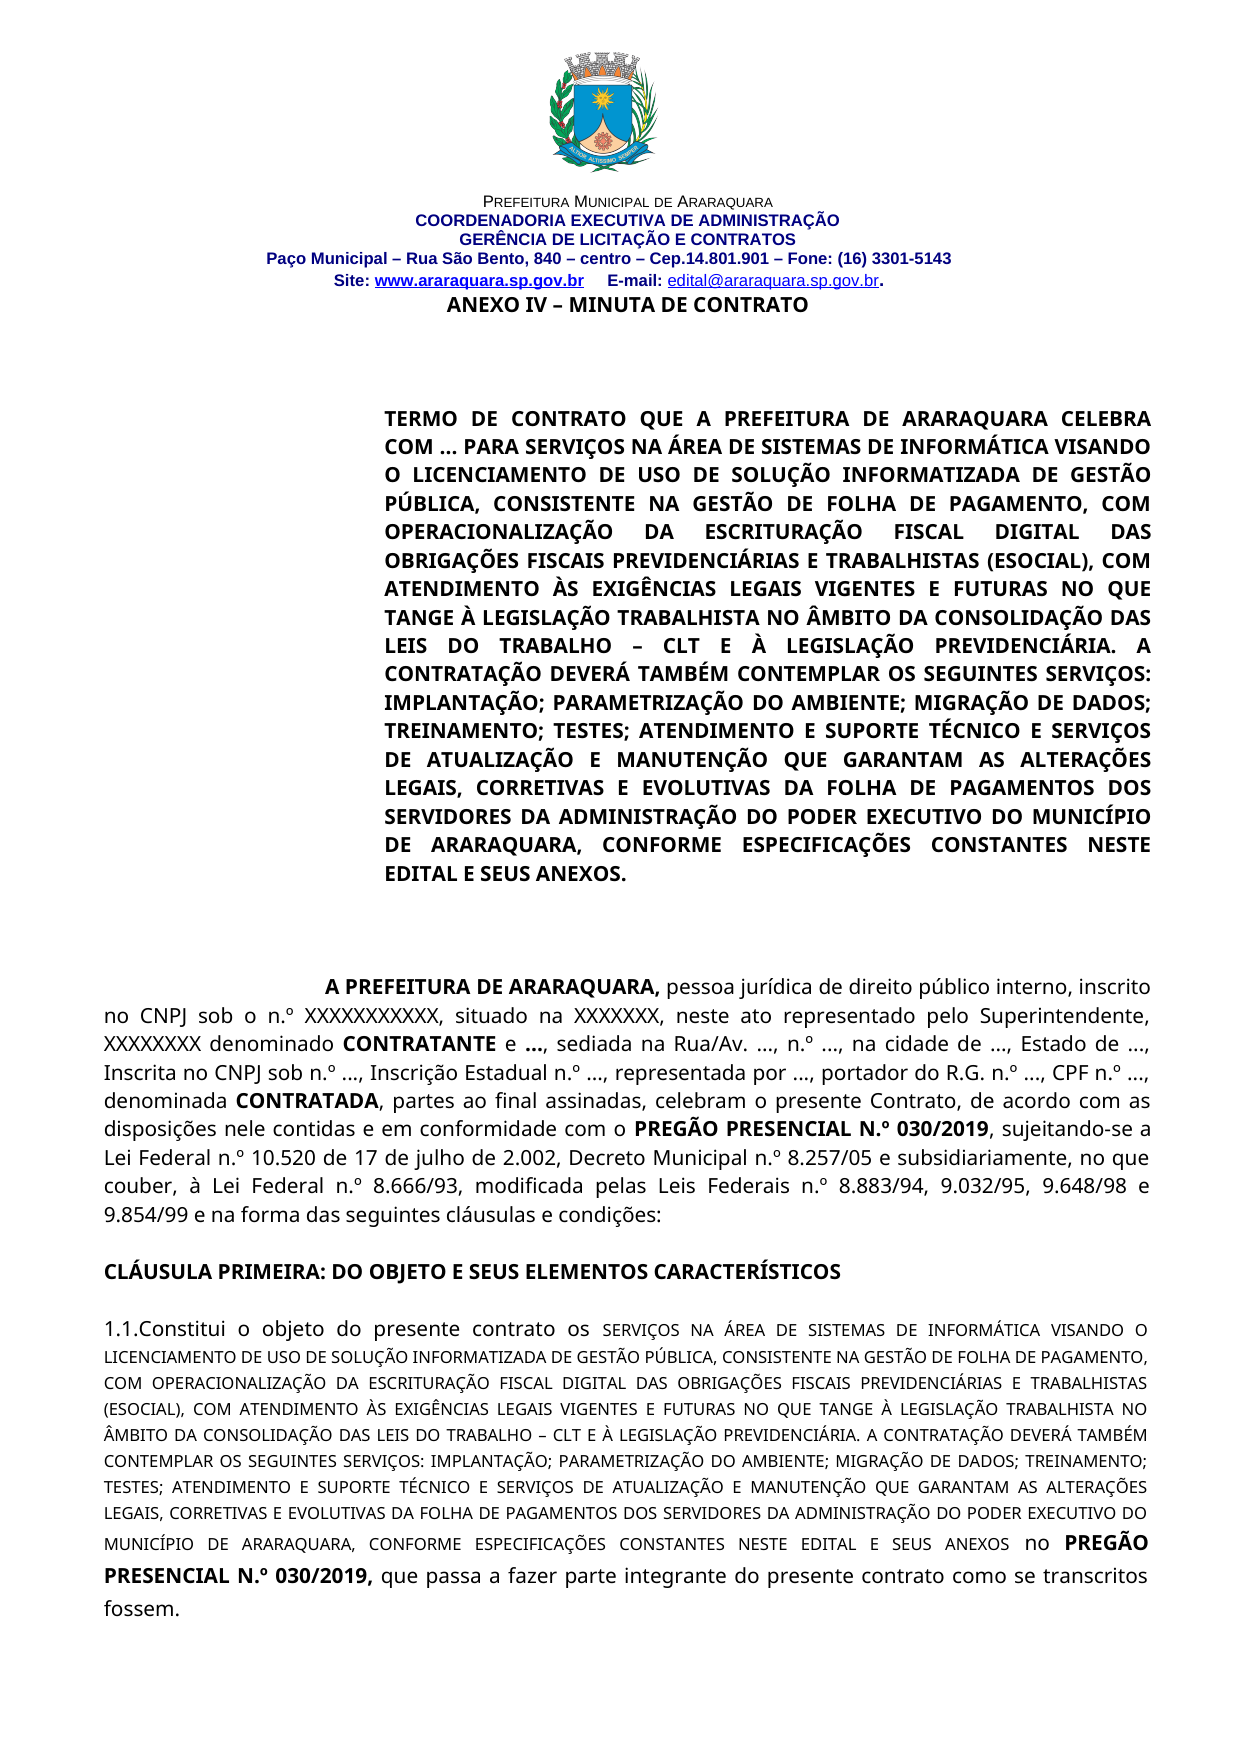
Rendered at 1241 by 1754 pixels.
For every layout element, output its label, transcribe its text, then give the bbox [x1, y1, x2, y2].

text TERMO DE CONTRATO QUE A PREFEITURA DE ARARAQUARA CELEBRA COM ... PARA SERVIÇOS NA ÁREA DE SISTEMAS DE INFORMÁTICA VISANDO O LICENCIAMENTO DE USO DE SOLUÇÃO INFORMATIZADA DE GESTÃO PÚBLICA, CONSISTENTE NA GESTÃO DE FOLHA DE PAGAMENTO, COM OPERACIONALIZAÇÃO DA ESCRITURAÇÃO FISCAL DIGITAL DAS OBRIGAÇÕES FISCAIS PREVIDENCIÁRIAS E TRABALHISTAS (ESOCIAL), COM ATENDIMENTO ÀS EXIGÊNCIAS LEGAIS VIGENTES E FUTURAS NO QUE TANGE À LEGISLAÇÃO TRABALHISTA NO ÂMBITO DA CONSOLIDAÇÃO DAS LEIS DO TRABALHO – CLT E À LEGISLAÇÃO PREVIDENCIÁRIA. A CONTRATAÇÃO DEVERÁ TAMBÉM CONTEMPLAR OS SEGUINTES SERVIÇOS: IMPLANTAÇÃO; PARAMETRIZAÇÃO DO AMBIENTE; MIGRAÇÃO DE DADOS; TREINAMENTO; TESTES; ATENDIMENTO E SUPORTE TÉCNICO E SERVIÇOS DE ATUALIZAÇÃO E MANUTENÇÃO QUE GARANTAM AS ALTERAÇÕES LEGAIS, CORRETIVAS E EVOLUTIVAS DA FOLHA DE PAGAMENTOS DOS SERVIDORES DA ADMINISTRAÇÃO DO PODER EXECUTIVO DO MUNICÍPIO DE ARARAQUARA, CONFORME ESPECIFICAÇÕES CONSTANTES NESTE EDITAL E SEUS ANEXOS. [384, 404, 1152, 887]
text A PREFEITURA DE ARARAQUARA, pessoa jurídica de direito público interno, inscrito no CNPJ sob o n.º XXXXXXXXXXX, situado na XXXXXXX, neste ato representado pelo Superintendente, XXXXXXXX denominado CONTRATANTE e ..., sediada na Rua/Av. ..., n.º ..., na cidade de ..., Estado de ..., Inscrita no CNPJ sob n.º ..., Inscrição Estadual n.º ..., representada por ..., portador do R.G. n.º ..., CPF n.º ..., denominada CONTRATADA, partes ao final assinadas, celebram o presente Contrato, de acordo com as disposições nele contidas e em conformidade com o PREGÃO PRESENCIAL N.º 030/2019, sujeitando-se a Lei Federal n.º 10.520 de 17 de julho de 2.002, Decreto Municipal n.º 8.257/05 e subsidiariamente, no que couber, à Lei Federal n.º 8.666/93, modificada pelas Leis Federais n.º 8.883/94, 9.032/95, 9.648/98 e 9.854/99 e na forma das seguintes cláusulas e condições: [103, 972, 1152, 1228]
picture [549, 52, 659, 173]
text 1.1.Constitui o objeto do presente contrato os SERVIÇOS NA ÁREA DE SISTEMAS DE INFORMÁTICA VISANDO O LICENCIAMENTO DE USO DE SOLUÇÃO INFORMATIZADA DE GESTÃO PÚBLICA, CONSISTENTE NA GESTÃO DE FOLHA DE PAGAMENTO, COM OPERACIONALIZAÇÃO DA ESCRITURAÇÃO FISCAL DIGITAL DAS OBRIGAÇÕES FISCAIS PREVIDENCIÁRIAS E TRABALHISTAS (ESOCIAL), COM ATENDIMENTO ÀS EXIGÊNCIAS LEGAIS VIGENTES E FUTURAS NO QUE TANGE À LEGISLAÇÃO TRABALHISTA NO ÂMBITO DA CONSOLIDAÇÃO DAS LEIS DO TRABALHO – CLT E À LEGISLAÇÃO PREVIDENCIÁRIA. A CONTRATAÇÃO DEVERÁ TAMBÉM CONTEMPLAR OS SEGUINTES SERVIÇOS: IMPLANTAÇÃO; PARAMETRIZAÇÃO DO AMBIENTE; MIGRAÇÃO DE DADOS; TREINAMENTO; TESTES; ATENDIMENTO E SUPORTE TÉCNICO E SERVIÇOS DE ATUALIZAÇÃO E MANUTENÇÃO QUE GARANTAM AS ALTERAÇÕES LEGAIS, CORRETIVAS E EVOLUTIVAS DA FOLHA DE PAGAMENTOS DOS SERVIDORES DA ADMINISTRAÇÃO DO PODER EXECUTIVO DO MUNICÍPIO DE ARARAQUARA, CONFORME ESPECIFICAÇÕES CONSTANTES NESTE EDITAL E SEUS ANEXOS no PREGÃO PRESENCIAL N.º 030/2019, que passa a fazer parte integrante do presente contrato como se transcritos fossem. [103, 1314, 1149, 1622]
text ANEXO IV – MINUTA DE CONTRATO [103, 277, 1152, 318]
text CLÁUSULA PRIMEIRA: DO OBJETO E SEUS ELEMENTOS CARACTERÍSTICOS [103, 1257, 1152, 1285]
